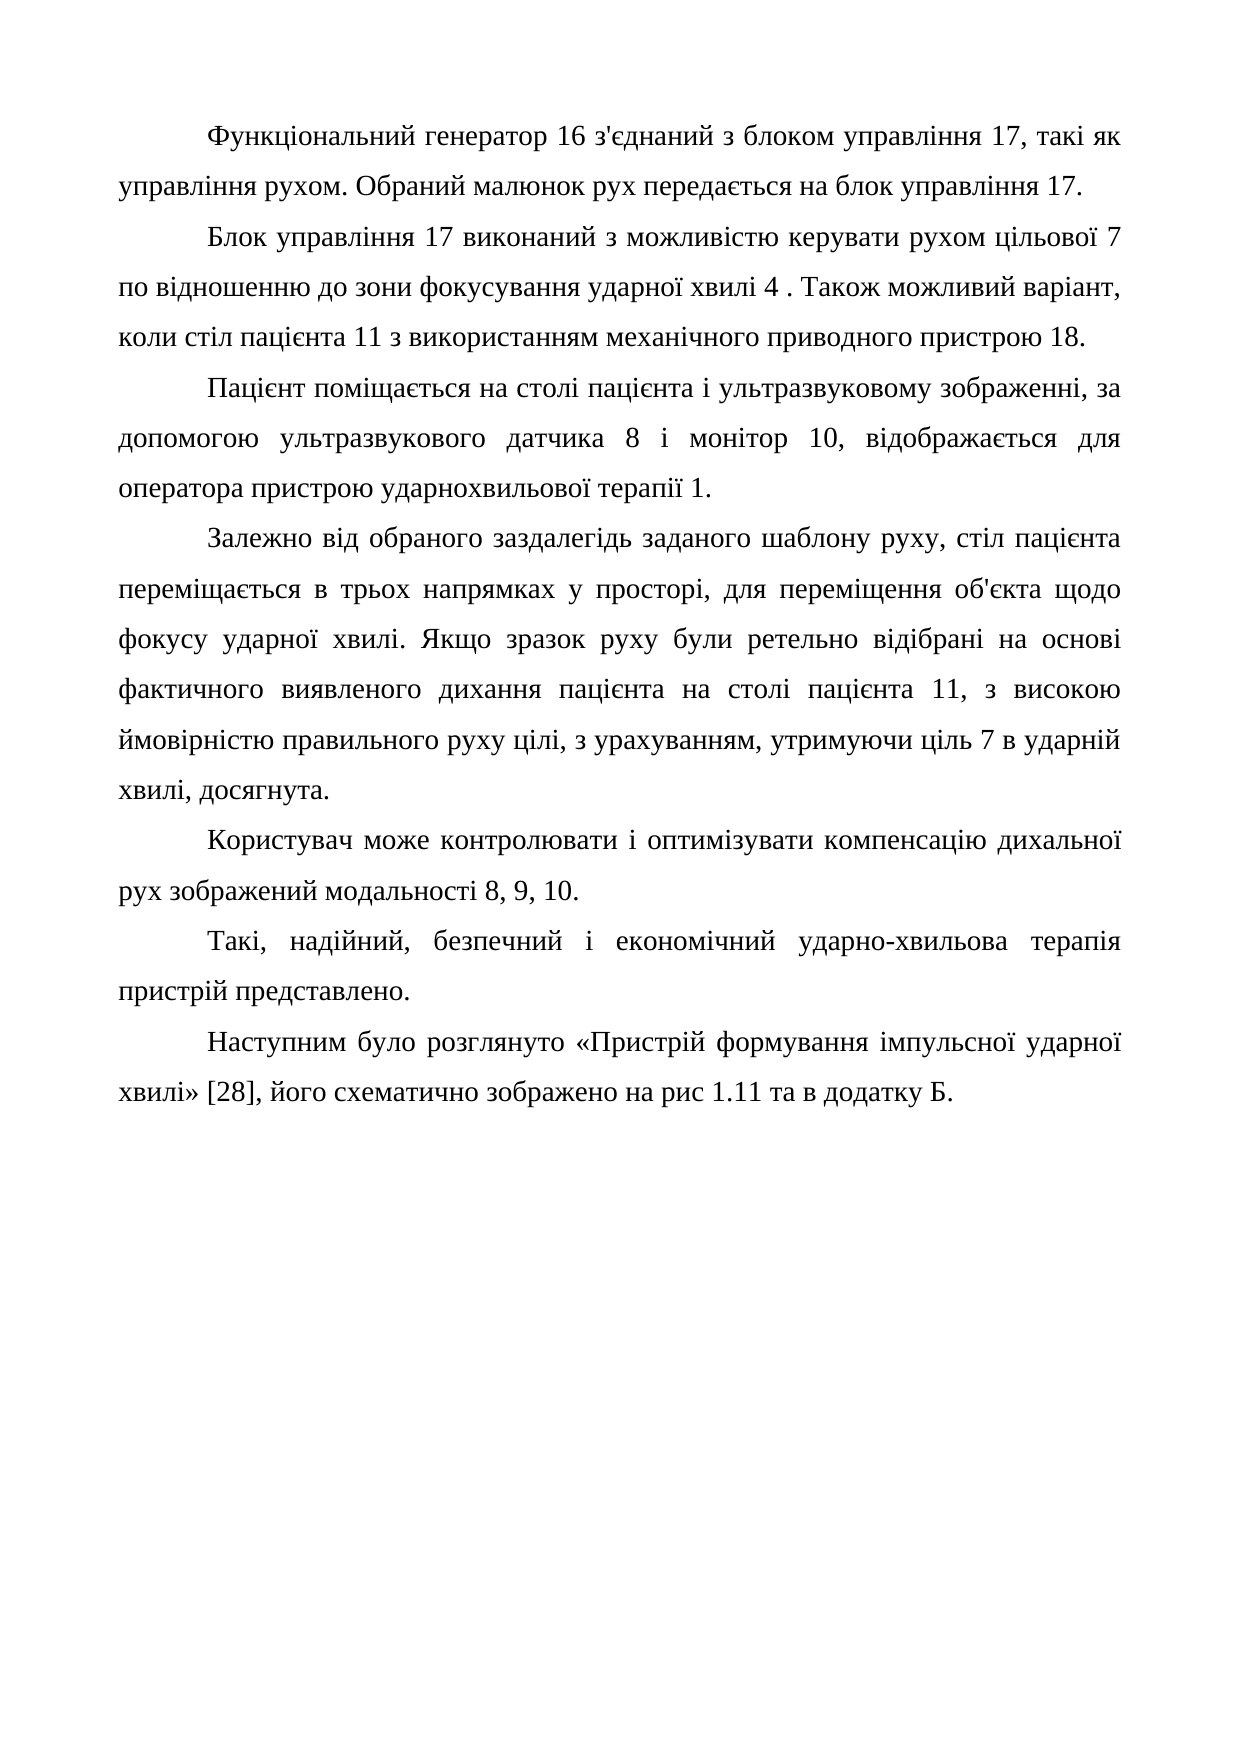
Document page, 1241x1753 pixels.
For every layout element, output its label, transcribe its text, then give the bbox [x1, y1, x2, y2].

text Пацієнт поміщається на столі пацієнта і ультразвуковому зображенні, за допомогою ультразвукового датчика 8 і монітор 10, відображається для оператора пристрою ударнохвильової терапії 1. [118, 370, 1122, 504]
text Такі, надійний, безпечний і економічний ударно-хвильова терапія пристрій представлено. [118, 923, 1122, 1007]
text Користувач може контролювати і оптимізувати компенсацію дихальної рух зображений модальності 8, 9, 10. [118, 822, 1122, 906]
text Залежно від обраного заздалегідь заданого шаблону руху, стіл пацієнта переміщається в трьох напрямках у просторі, для переміщення об'єкта щодо фокусу ударної хвилі. Якщо зразок руху були ретельно відібрані на основі фактичного виявленого дихання пацієнта на столі пацієнта 11, з високою ймовірністю правильного руху цілі, з урахуванням, утримуючи ціль 7 в ударній хвилі, досягнута. [118, 521, 1122, 806]
text Функціональний генератор 16 з'єднаний з блоком управління 17, такі як управління рухом. Обраний малюнок рух передається на блок управління 17. [118, 118, 1122, 202]
text Наступним було розглянуто «Пристрій формування імпульсної ударної хвилі» [28], його схематично зображено на рис 1.11 та в додатку Б. [118, 1024, 1122, 1108]
text Блок управління 17 виконаний з можливістю керувати рухом цільової 7 по відношенню до зони фокусування ударної хвилі 4 . Також можливий варіант, коли стіл пацієнта 11 з використанням механічного приводного пристрою 18. [118, 219, 1122, 353]
